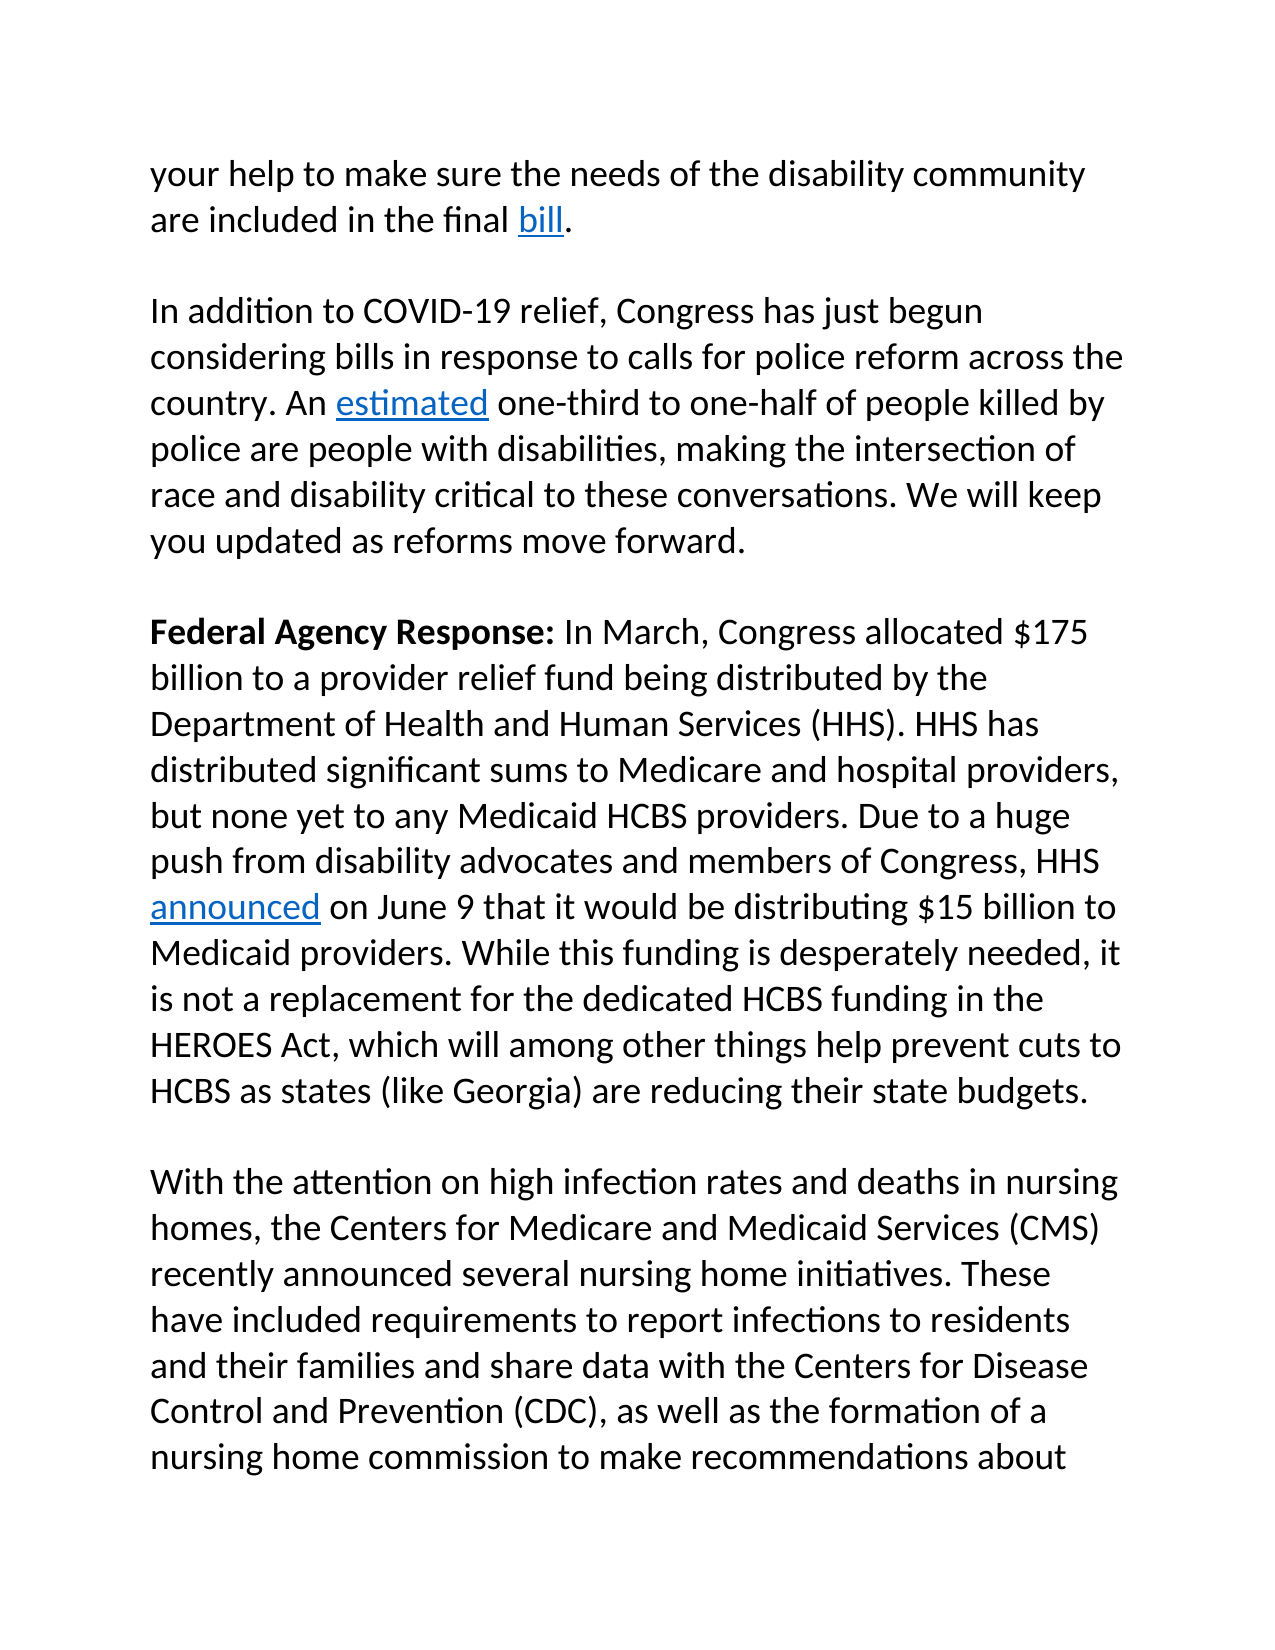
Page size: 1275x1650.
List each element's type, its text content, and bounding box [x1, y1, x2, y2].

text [150, 1158, 1125, 1479]
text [150, 150, 1125, 242]
text Federal Agency Response: In March, Congress allocated $175 billion to a provider relief fund being distributed by the Department of Health and Human Services (HHS). HHS has distributed significant sums to Medicare and hospital providers, but none yet to any Medicaid HCBS providers. Due to a huge push from disability advocates and members of Congress, HHS announced on June 9 that it would be distributing $15 billion to Medicaid providers. While this funding is desperately needed, it is not a replacement for the dedicated HCBS funding in the HEROES Act, which will among other things help prevent cuts to HCBS as states (like Georgia) are reducing their state budgets. [150, 608, 1125, 1112]
text In addition to COVID-19 relief, Congress has just begun considering bills in response to calls for police reform across the country. An estimated one-third to one-half of people killed by police are people with disabilities, making the intersection of race and disability critical to these conversations. We will keep you updated as reforms move forward. [150, 287, 1125, 562]
